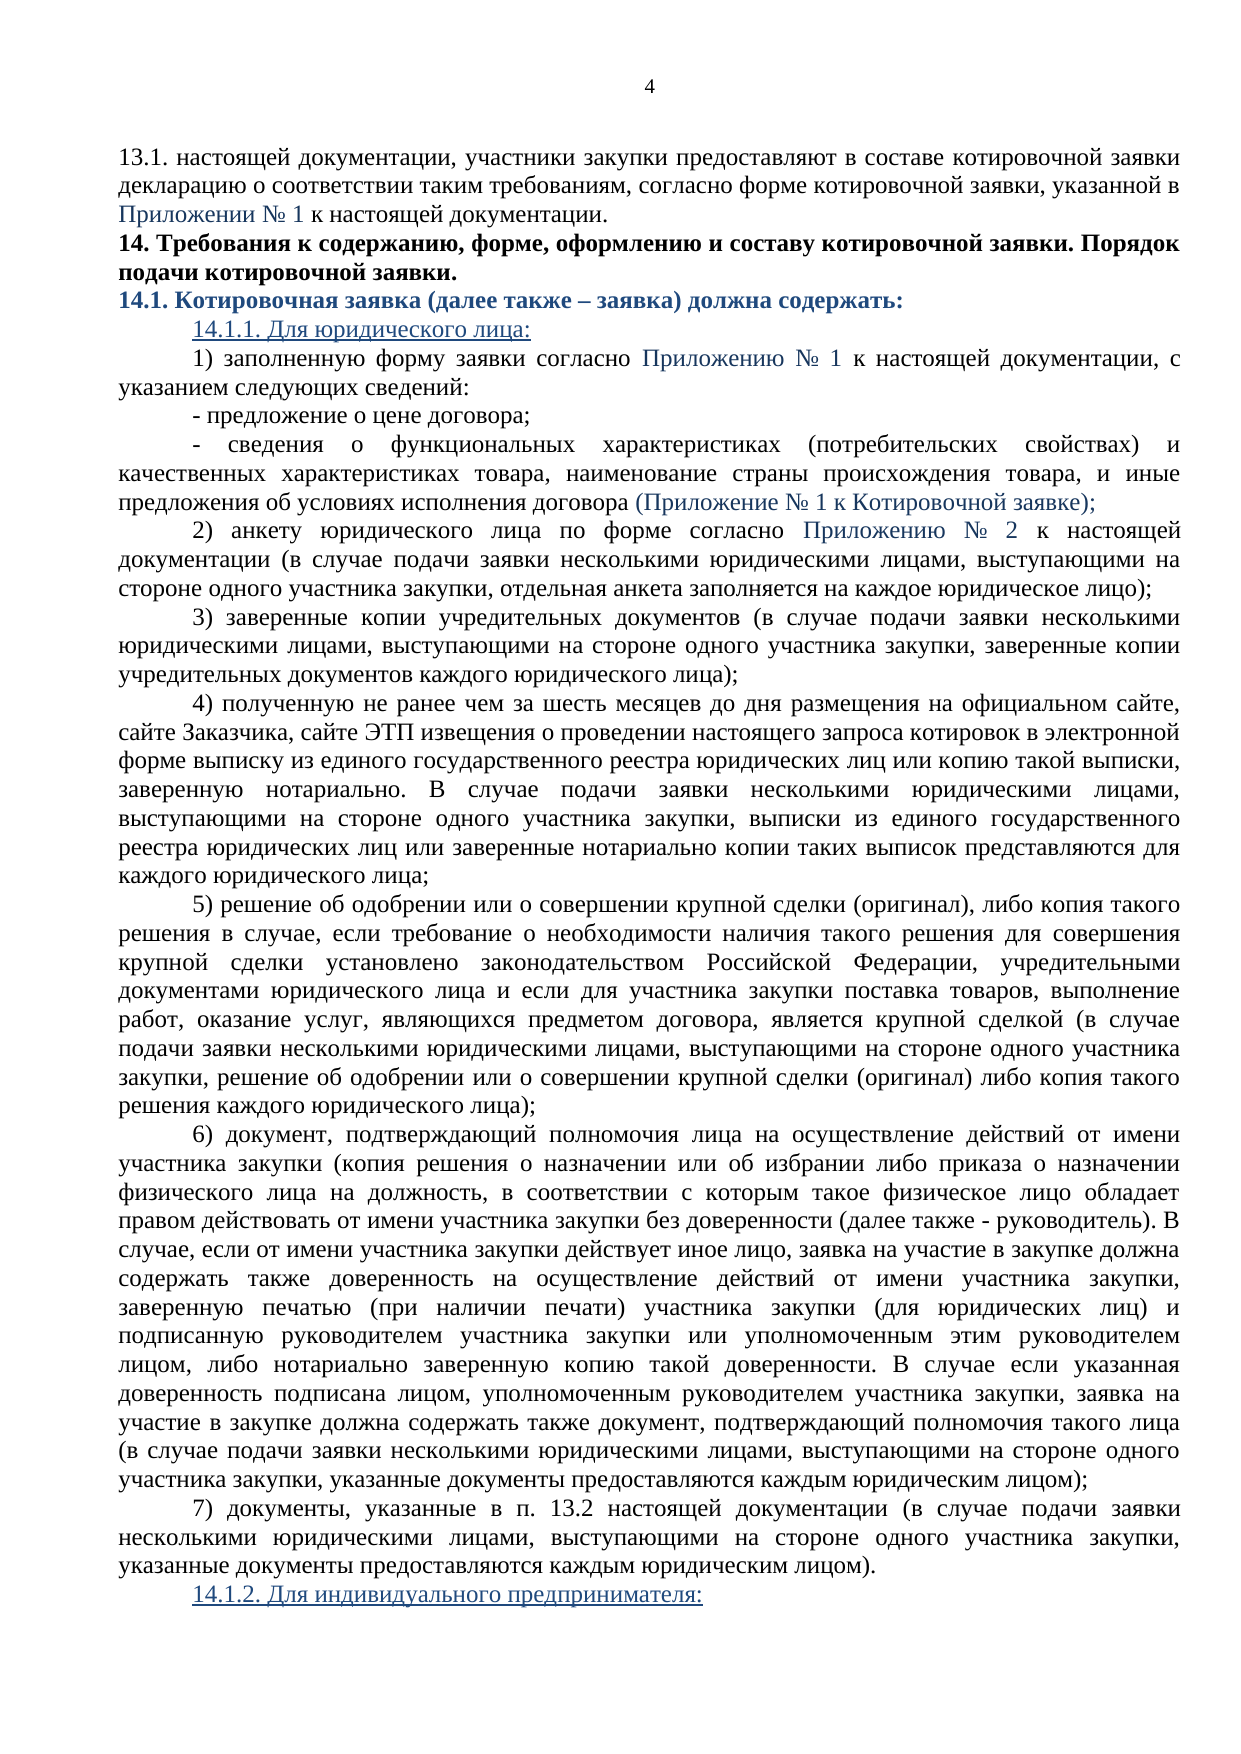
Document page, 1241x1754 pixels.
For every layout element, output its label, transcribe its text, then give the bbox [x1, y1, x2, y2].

text 14. Требования к содержанию, форме, оформлению и составу котировочной заявки. Порядок подачи котировочной заявки. [118, 228, 1181, 285]
text - сведения о функциональных характеристиках (потребительских свойствах) и качественных характеристиках товара, наименование страны происхождения товара, и иные предложения об условиях исполнения договора (Приложение № 1 к Котировочной заявке); [118, 429, 1181, 515]
text 14.1. Котировочная заявка (далее также – заявка) должна содержать: [118, 285, 1181, 314]
text 7) документы, указанные в п. 13.2 настоящей документации (в случае подачи заявки несколькими юридическими лицами, выступающими на стороне одного участника закупки, указанные документы предоставляются каждым юридическим лицом). [118, 1493, 1181, 1579]
text 3) заверенные копии учредительных документов (в случае подачи заявки несколькими юридическими лицами, выступающими на стороне одного участника закупки, заверенные копии учредительных документов каждого юридического лица); [118, 602, 1181, 688]
text 6) документ, подтверждающий полномочия лица на осуществление действий от имени участника закупки (копия решения о назначении или об избрании либо приказа о назначении физического лица на должность, в соответствии с которым такое физическое лицо обладает правом действовать от имени участника закупки без доверенности (далее также - руководитель). В случае, если от имени участника закупки действует иное лицо, заявка на участие в закупке должна содержать также доверенность на осуществление действий от имени участника закупки, заверенную печатью (при наличии печати) участника закупки (для юридических лиц) и подписанную руководителем участника закупки или уполномоченным этим руководителем лицом, либо нотариально заверенную копию такой доверенности. В случае если указанная доверенность подписана лицом, уполномоченным руководителем участника закупки, заявка на участие в закупке должна содержать также документ, подтверждающий полномочия такого лица (в случае подачи заявки несколькими юридическими лицами, выступающими на стороне одного участника закупки, указанные документы предоставляются каждым юридическим лицом); [118, 1119, 1181, 1493]
text 14.1.1. Для юридического лица: [118, 314, 1181, 343]
text 2) анкету юридического лица по форме согласно Приложению № 2 к настоящей документации (в случае подачи заявки несколькими юридическими лицами, выступающими на стороне одного участника закупки, отдельная анкета заполняется на каждое юридическое лицо); [118, 515, 1181, 602]
text - предложение о цене договора; [118, 400, 1181, 429]
text 1) заполненную форму заявки согласно Приложению № 1 к настоящей документации, с указанием следующих сведений: [118, 343, 1181, 400]
text 5) решение об одобрении или о совершении крупной сделки (оригинал), либо копия такого решения в случае, если требование о необходимости наличия такого решения для совершения крупной сделки установлено законодательством Российской Федерации, учредительными документами юридического лица и если для участника закупки поставка товаров, выполнение работ, оказание услуг, являющихся предметом договора, является крупной сделкой (в случае подачи заявки несколькими юридическими лицами, выступающими на стороне одного участника закупки, решение об одобрении или о совершении крупной сделки (оригинал) либо копия такого решения каждого юридического лица); [118, 889, 1181, 1119]
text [118, 142, 1181, 228]
text 4) полученную не ранее чем за шесть месяцев до дня размещения на официальном сайте, сайте Заказчика, сайте ЭТП извещения о проведении настоящего запроса котировок в электронной форме выписку из единого государственного реестра юридических лиц или копию такой выписки, заверенную нотариально. В случае подачи заявки несколькими юридическими лицами, выступающими на стороне одного участника закупки, выписки из единого государственного реестра юридических лиц или заверенные нотариально копии таких выписок представляются для каждого юридического лица; [118, 688, 1181, 889]
text 14.1.2. Для индивидуального предпринимателя: [118, 1579, 1181, 1608]
